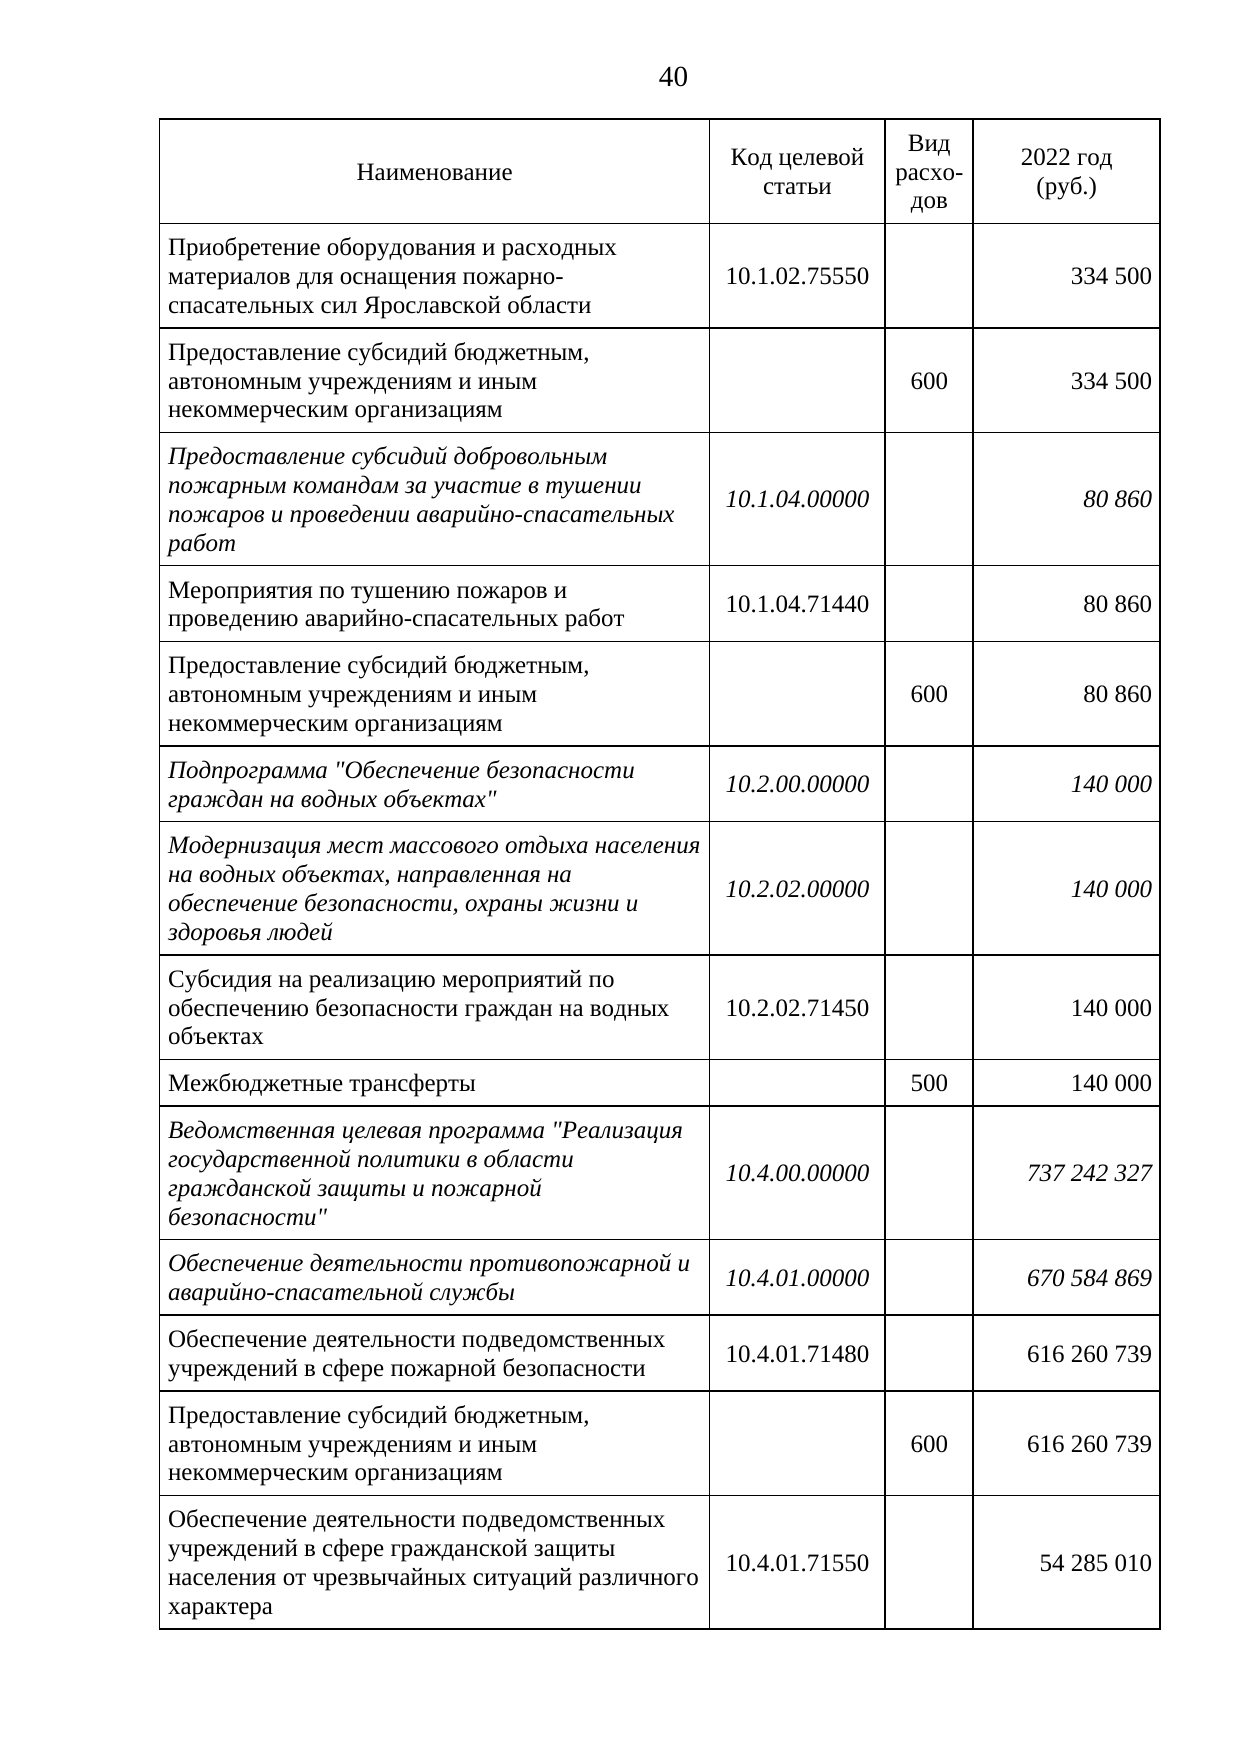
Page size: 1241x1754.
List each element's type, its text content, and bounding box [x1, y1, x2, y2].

table_cell 600 [886, 1392, 972, 1494]
table_cell 10.1.04.71440 [710, 566, 884, 641]
table_cell [710, 1392, 884, 1494]
table_cell Предоставление субсидий бюджетным, автономным учреждениям и иным некоммерческим организациям [160, 329, 709, 432]
table_header Наименование [160, 120, 709, 223]
table_cell Модернизация мест массового отдыха населения на водных объектах, направленная на обеспечение безопасности, охраны жизни и здоровья людей [160, 822, 709, 954]
table_cell 10.2.02.00000 [710, 822, 884, 954]
table_cell 10.4.00.00000 [710, 1107, 884, 1239]
table_cell [886, 1496, 972, 1628]
table_cell Субсидия на реализацию мероприятий по обеспечению безопасности граждан на водных объектах [160, 956, 709, 1058]
table_cell 500 [886, 1060, 972, 1105]
table_cell [886, 433, 972, 565]
table_cell 10.1.04.00000 [710, 433, 884, 565]
table_cell 334 500 [974, 224, 1159, 327]
table_cell Обеспечение деятельности подведомственных учреждений в сфере пожарной безопасности [160, 1316, 709, 1390]
table_header Код целевой статьи [710, 120, 884, 223]
table_cell 616 260 739 [974, 1316, 1159, 1390]
table_cell Обеспечение деятельности подведомственных учреждений в сфере гражданской защиты населения от чрезвычайных ситуаций различного характера [160, 1496, 709, 1628]
table_cell 600 [886, 329, 972, 432]
table_cell [886, 224, 972, 327]
table_cell [886, 1240, 972, 1314]
table_cell 10.2.02.71450 [710, 956, 884, 1058]
table_cell Подпрограмма "Обеспечение безопасности граждан на водных объектах" [160, 747, 709, 821]
table_cell 140 000 [974, 1060, 1159, 1105]
table_cell Межбюджетные трансферты [160, 1060, 709, 1105]
table_cell [710, 642, 884, 745]
table_cell 670 584 869 [974, 1240, 1159, 1314]
table_cell [710, 1060, 884, 1105]
table_cell 80 860 [974, 566, 1159, 641]
table_cell 10.4.01.71480 [710, 1316, 884, 1390]
table_cell Ведомственная целевая программа "Реализация государственной политики в области гражданской защиты и пожарной безопасности" [160, 1107, 709, 1239]
table_cell Обеспечение деятельности противопожарной и аварийно-спасательной службы [160, 1240, 709, 1314]
table_cell [886, 956, 972, 1058]
table_cell Предоставление субсидий бюджетным, автономным учреждениям и иным некоммерческим организациям [160, 642, 709, 745]
table_cell 737 242 327 [974, 1107, 1159, 1239]
table_cell 616 260 739 [974, 1392, 1159, 1494]
table_cell 600 [886, 642, 972, 745]
table_cell [886, 1107, 972, 1239]
table_cell Мероприятия по тушению пожаров и проведению аварийно-спасательных работ [160, 566, 709, 641]
table_cell 10.2.00.00000 [710, 747, 884, 821]
table_cell 80 860 [974, 433, 1159, 565]
table_cell [886, 1316, 972, 1390]
table_cell [886, 822, 972, 954]
table_cell [710, 329, 884, 432]
table_cell 334 500 [974, 329, 1159, 432]
table_cell 10.4.01.71550 [710, 1496, 884, 1628]
table_cell 140 000 [974, 956, 1159, 1058]
table_cell 140 000 [974, 822, 1159, 954]
table_cell Предоставление субсидий добровольным пожарным командам за участие в тушении пожаров и проведении аварийно-спасательных работ [160, 433, 709, 565]
table_cell [886, 566, 972, 641]
table_cell Приобретение оборудования и расходных материалов для оснащения пожарно-спасательных сил Ярославской области [160, 224, 709, 327]
table_header 2022 год (руб.) [974, 120, 1159, 223]
table_header Вид расхо-дов [886, 120, 972, 223]
table_cell 10.4.01.00000 [710, 1240, 884, 1314]
table_cell 80 860 [974, 642, 1159, 745]
table_cell 54 285 010 [974, 1496, 1159, 1628]
table_cell 10.1.02.75550 [710, 224, 884, 327]
table_cell [886, 747, 972, 821]
table_cell 140 000 [974, 747, 1159, 821]
table_cell Предоставление субсидий бюджетным, автономным учреждениям и иным некоммерческим организациям [160, 1392, 709, 1494]
